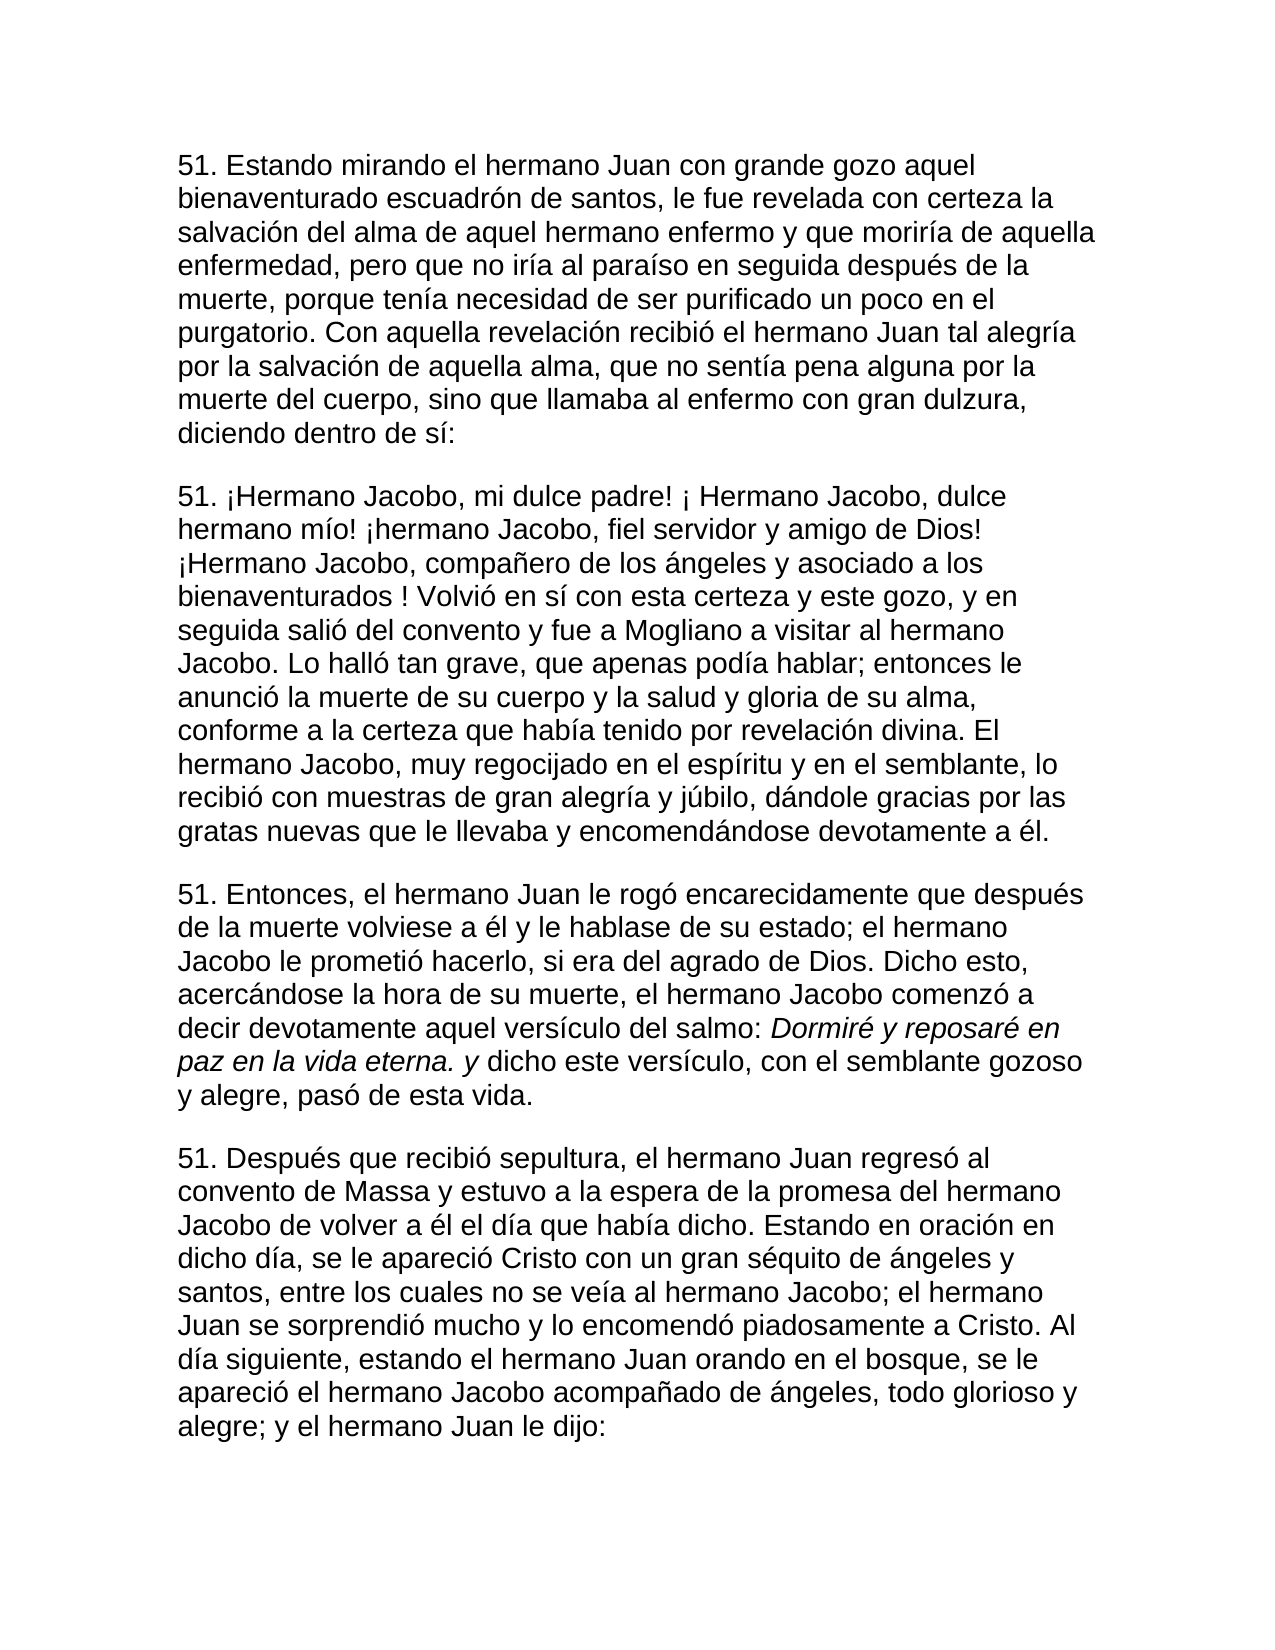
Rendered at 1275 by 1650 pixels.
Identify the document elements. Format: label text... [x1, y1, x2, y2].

text 51. Después que recibió sepultura, el hermano Juan regresó al convento de Massa y estuvo a la espera de la promesa del hermano Jacobo de volver a él el día que había dicho. Estando en oración en dicho día, se le apareció Cristo con un gran séquito de ángeles y santos, entre los cuales no se veía al hermano Jacobo; el hermano Juan se sorprendió mucho y lo encomendó piadosamente a Cristo. Al día siguiente, estando el hermano Juan orando en el bosque, se le apareció el hermano Jacobo acompañado de ángeles, todo glorioso y alegre; y el hermano Juan le dijo: [177, 1141, 1098, 1443]
text 51. Estando mirando el hermano Juan con grande gozo aquel bienaventurado escuadrón de santos, le fue revelada con certeza la salvación del alma de aquel hermano enfermo y que moriría de aquella enfermedad, pero que no iría al paraíso en seguida después de la muerte, porque tenía necesidad de ser purificado un poco en el purgatorio. Con aquella revelación recibió el hermano Juan tal alegría por la salvación de aquella alma, que no sentía pena alguna por la muerte del cuerpo, sino que llamaba al enfermo con gran dulzura, diciendo dentro de sí: [177, 148, 1098, 449]
text 51. Entonces, el hermano Juan le rogó encarecidamente que después de la muerte volviese a él y le hablase de su estado; el hermano Jacobo le prometió hacerlo, si era del agrado de Dios. Dicho esto, acercándose la hora de su muerte, el hermano Jacobo comenzó a decir devotamente aquel versículo del salmo: Dormiré y reposaré en paz en la vida eterna. y dicho este versículo, con el semblante gozoso y alegre, pasó de esta vida. [177, 877, 1098, 1112]
text 51. ¡Hermano Jacobo, mi dulce padre! ¡ Hermano Jacobo, dulce hermano mío! ¡hermano Jacobo, fiel servidor y amigo de Dios! ¡Hermano Jacobo, compañero de los ángeles y asociado a los bienaventurados ! Volvió en sí con esta certeza y este gozo, y en seguida salió del convento y fue a Mogliano a visitar al hermano Jacobo. Lo halló tan grave, que apenas podía hablar; entonces le anunció la muerte de su cuerpo y la salud y gloria de su alma, conforme a la certeza que había tenido por revelación divina. El hermano Jacobo, muy regocijado en el espíritu y en el semblante, lo recibió con muestras de gran alegría y júbilo, dándole gracias por las gratas nuevas que le llevaba y encomendándose devotamente a él. [177, 479, 1098, 848]
